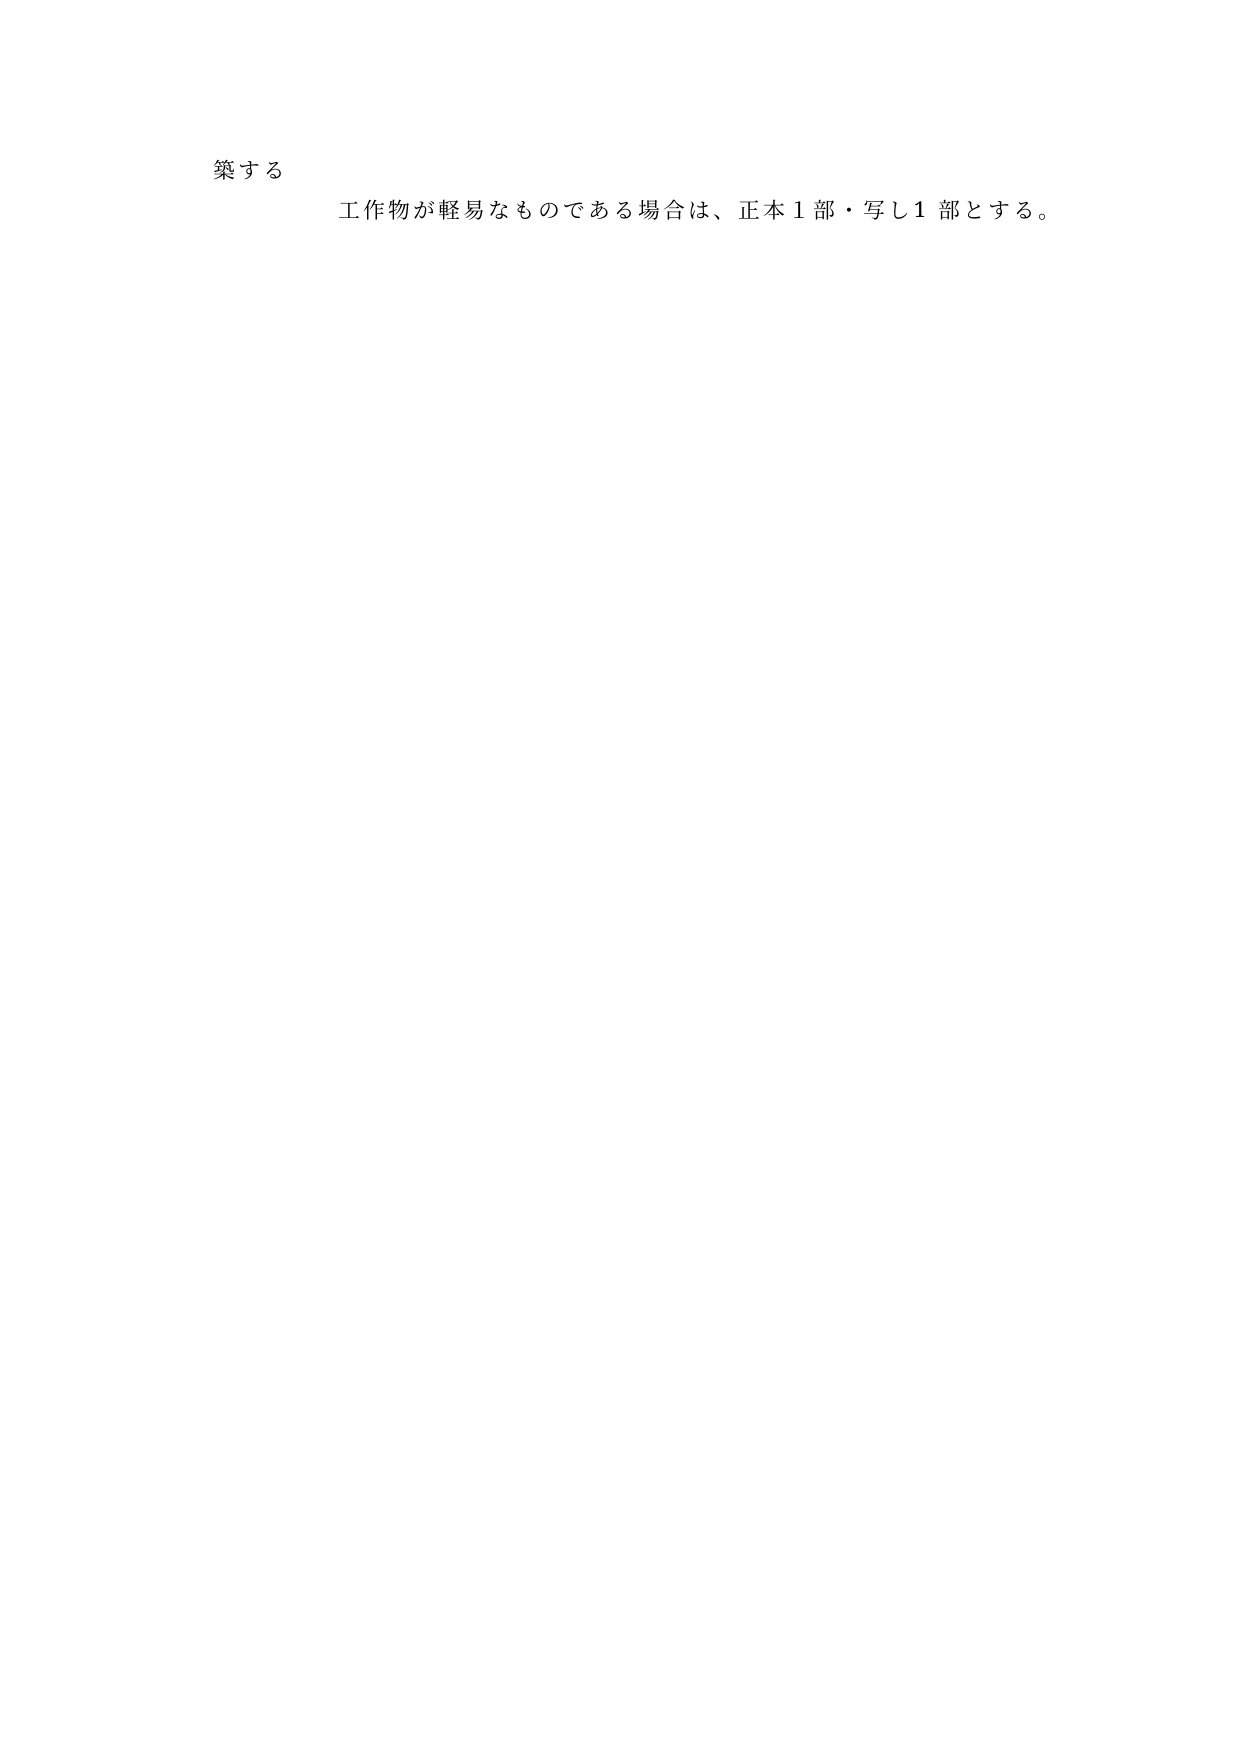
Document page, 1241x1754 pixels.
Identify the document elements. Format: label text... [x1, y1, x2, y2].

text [214, 150, 1089, 189]
text 工作物が軽易なものである場合は、正本１部・写し1部とする。 [214, 189, 1089, 229]
